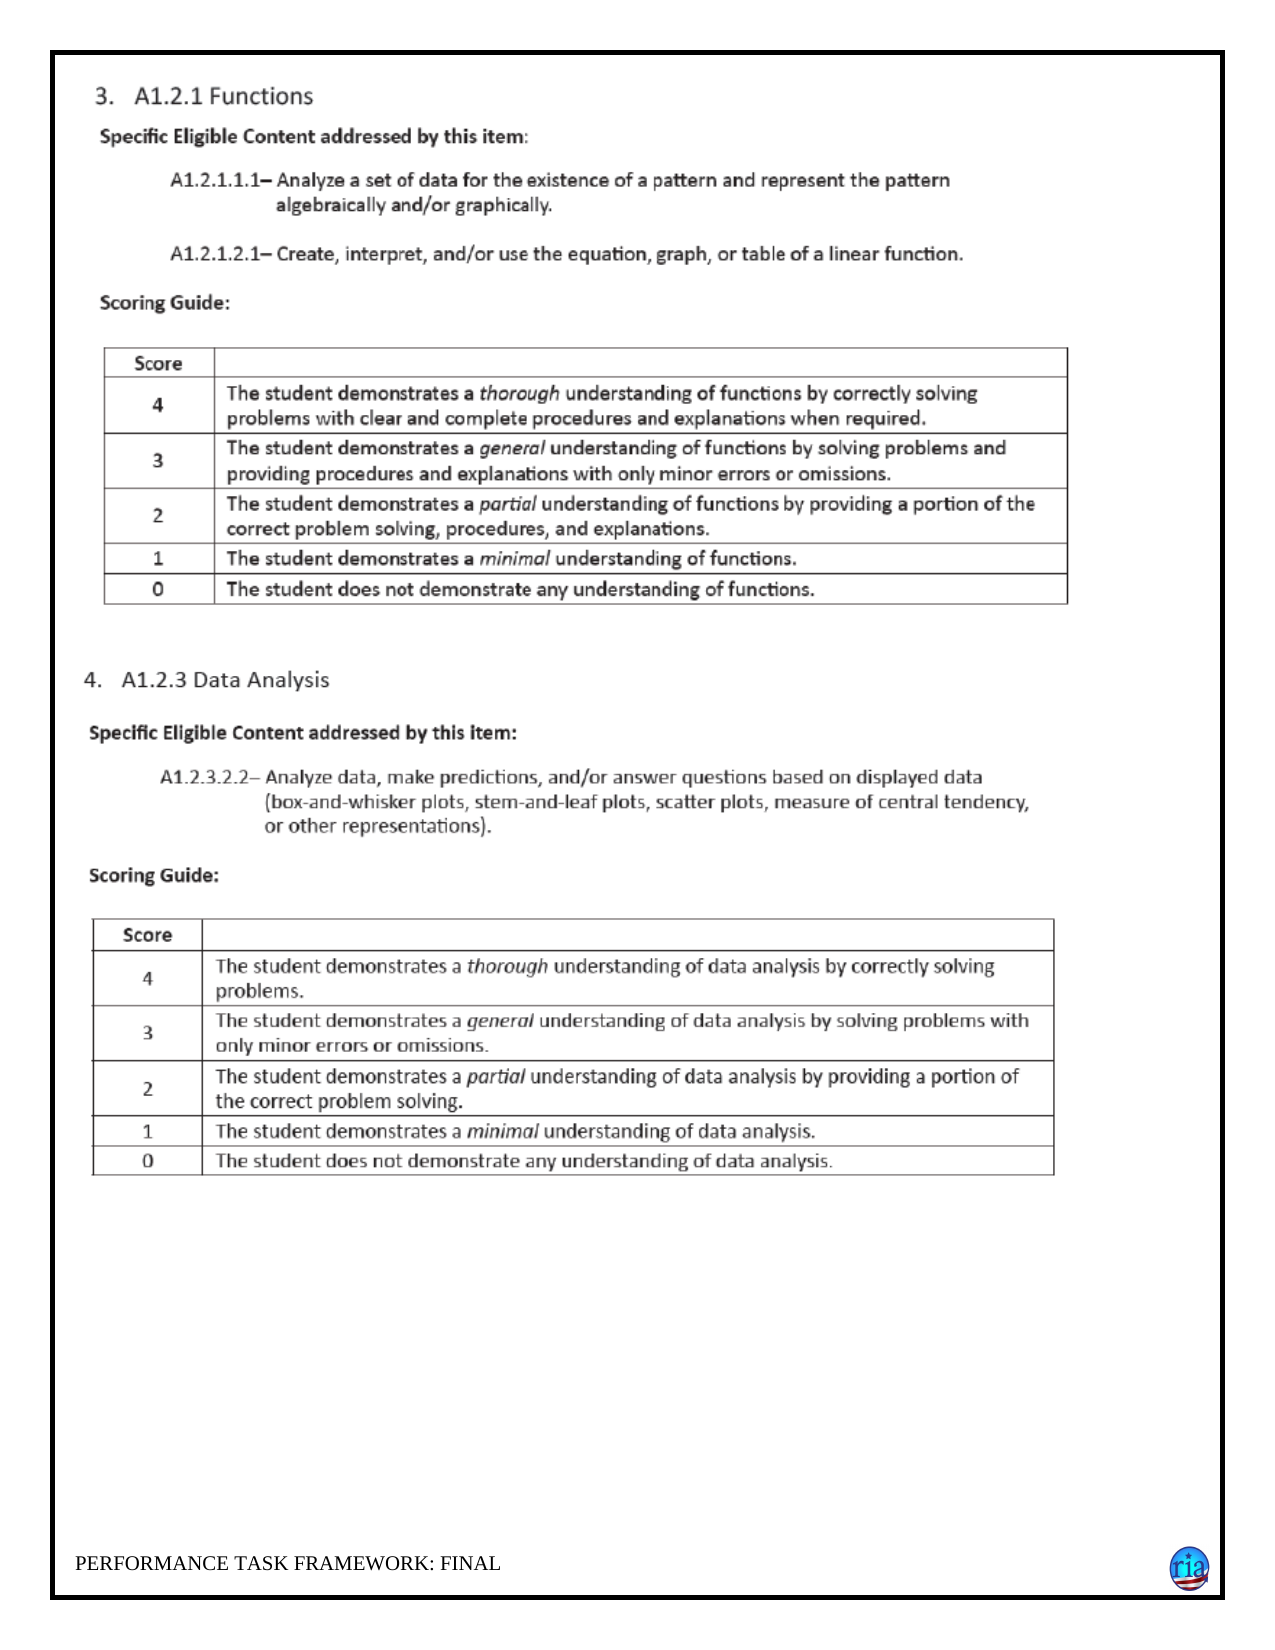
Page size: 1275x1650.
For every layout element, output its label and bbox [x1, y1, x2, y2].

picture [1168, 1544, 1210, 1593]
